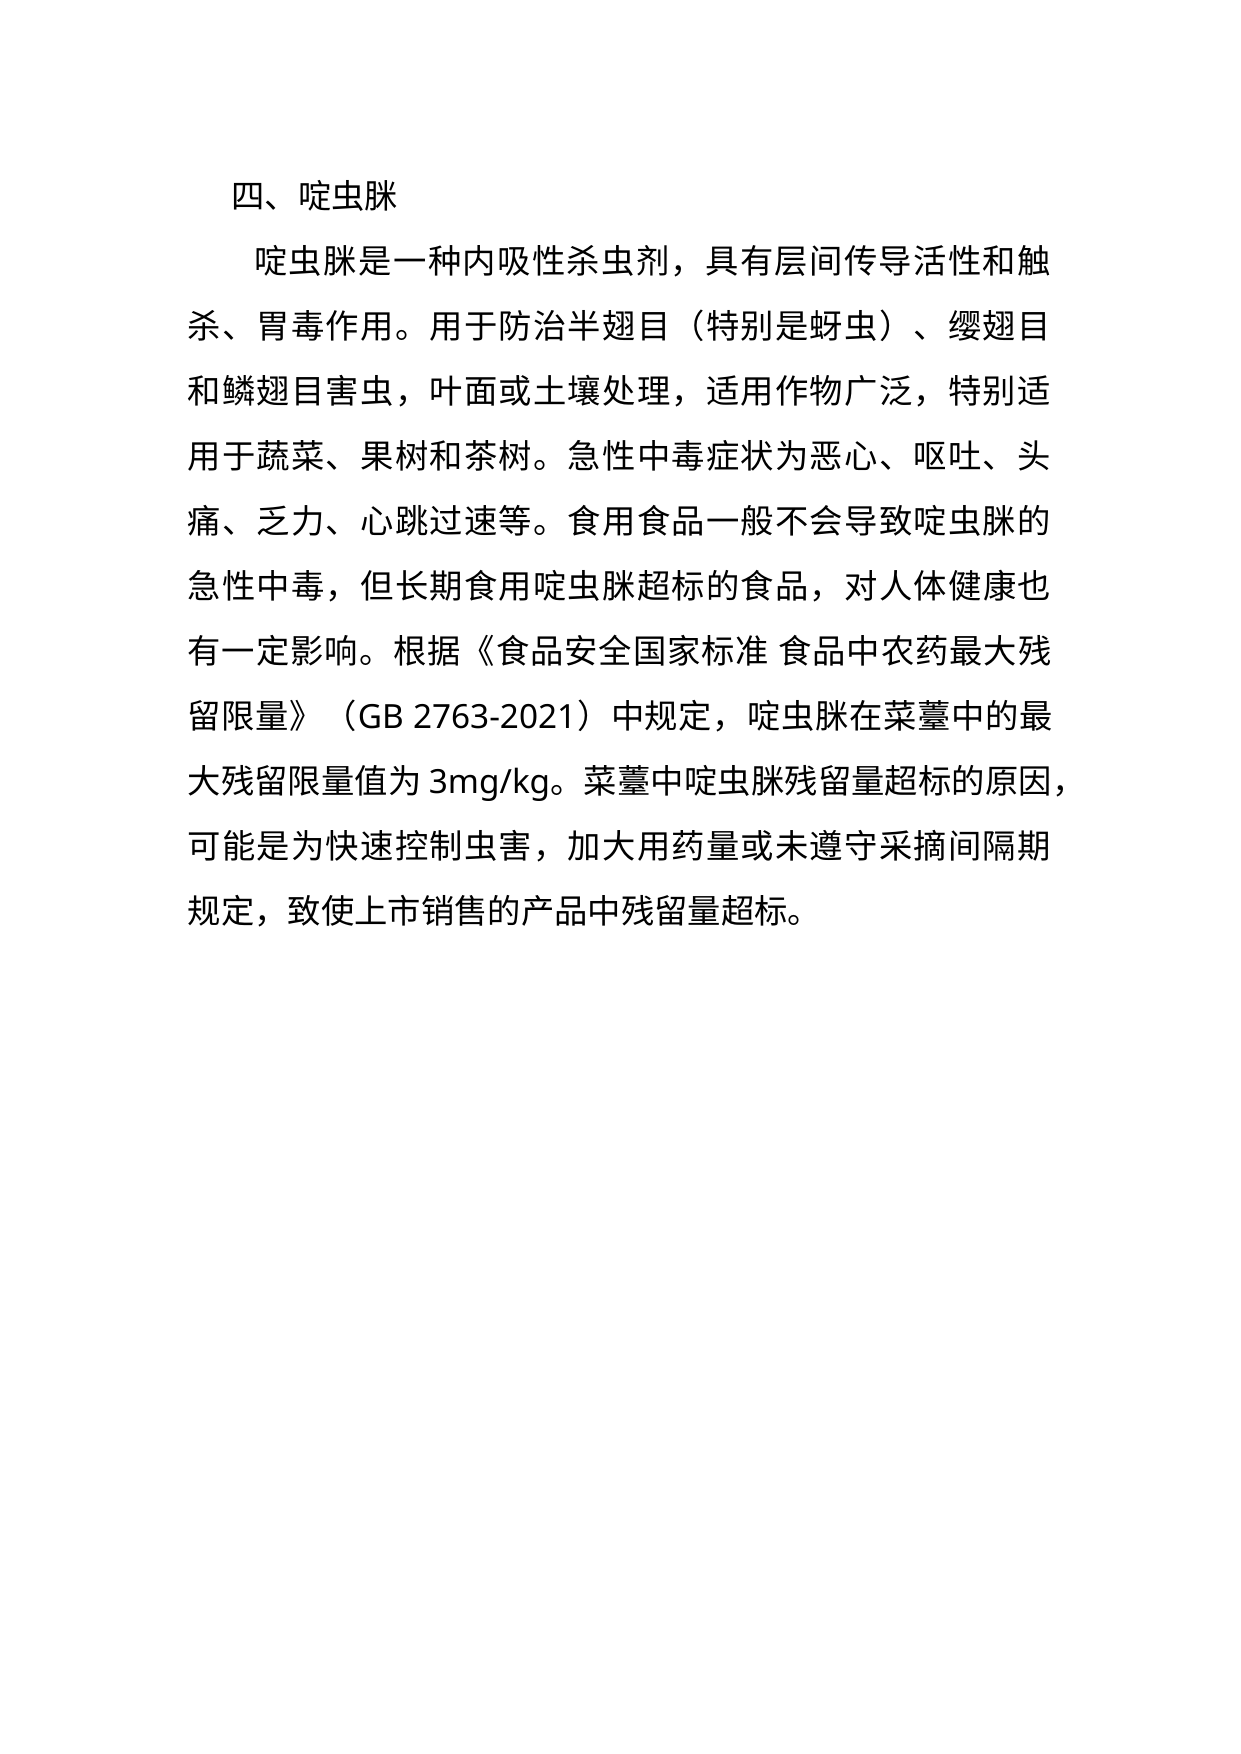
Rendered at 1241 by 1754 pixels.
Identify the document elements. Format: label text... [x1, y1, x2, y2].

text 啶虫脒是一种内吸性杀虫剂，具有层间传导活性和触杀、胃毒作用。用于防治半翅目（特别是蚜虫）、缨翅目和鳞翅目害虫，叶面或土壤处理，适用作物广泛，特别适用于蔬菜、果树和茶树。急性中毒症状为恶心、呕吐、头痛、乏力、心跳过速等。食用食品一般不会导致啶虫脒的急性中毒，但长期食用啶虫脒超标的食品，对人体健康也有一定影响。根据《食品安全国家标准 食品中农药最大残留限量》（GB 2763-2021）中规定，啶虫脒在菜薹中的最大残留限量值为3mg/kg。菜薹中啶虫脒残留量超标的原因，可能是为快速控制虫害，加大用药量或未遵守采摘间隔期规定，致使上市销售的产品中残留量超标。 [187, 227, 1053, 942]
list 啶虫脒 [187, 162, 1053, 227]
